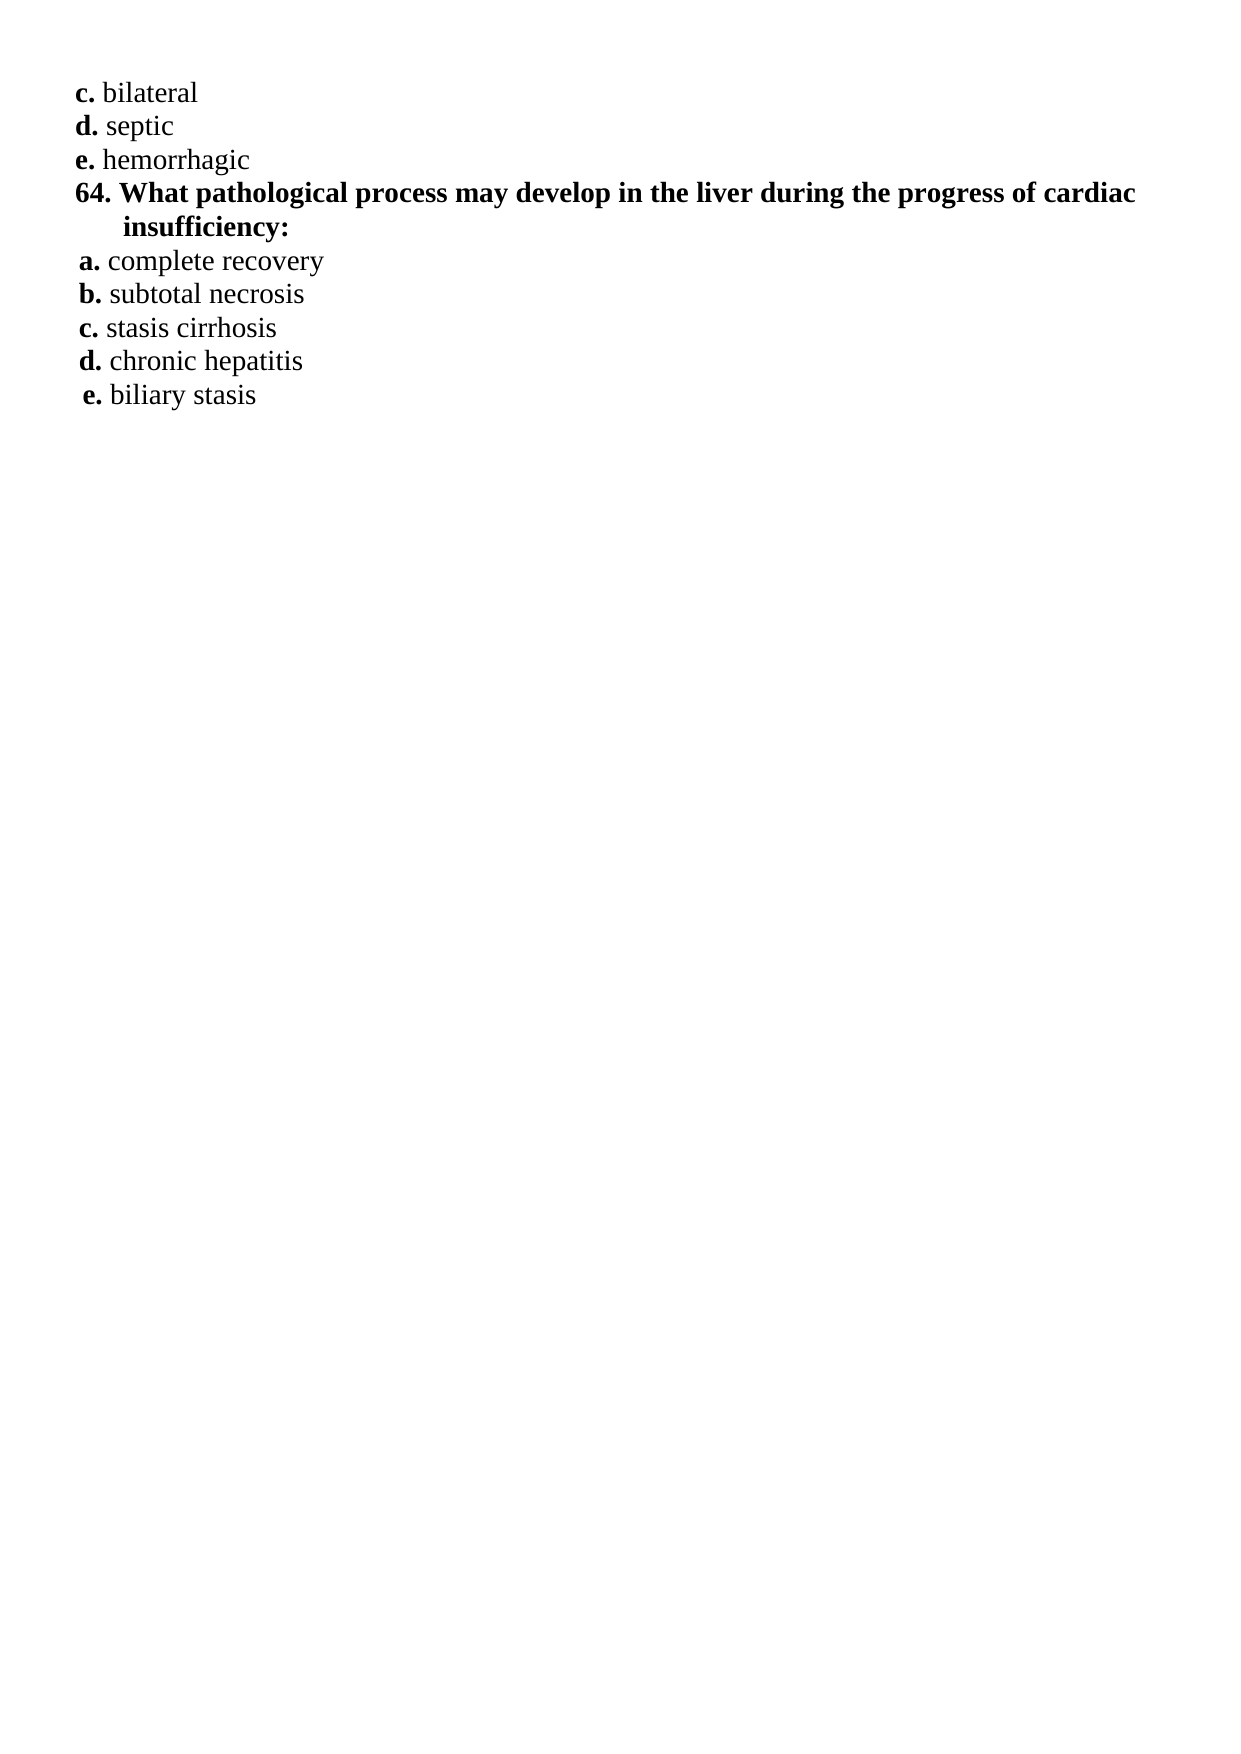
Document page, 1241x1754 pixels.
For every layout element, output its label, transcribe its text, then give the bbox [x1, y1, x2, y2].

list c. bilateral [75, 75, 1151, 108]
text e. biliary stasis [75, 377, 1165, 410]
list 64. What pathological process may develop in the liver during the progress of cardiac insufficiency: [75, 176, 1151, 243]
list c. stasis cirrhosis [75, 310, 1151, 343]
list a. complete recovery [75, 243, 1151, 276]
list d. chronic hepatitis [75, 343, 1151, 377]
list b. subtotal necrosis [75, 276, 1151, 310]
text e. hemorrhagic [75, 142, 1165, 176]
list d. septic [75, 108, 1151, 142]
